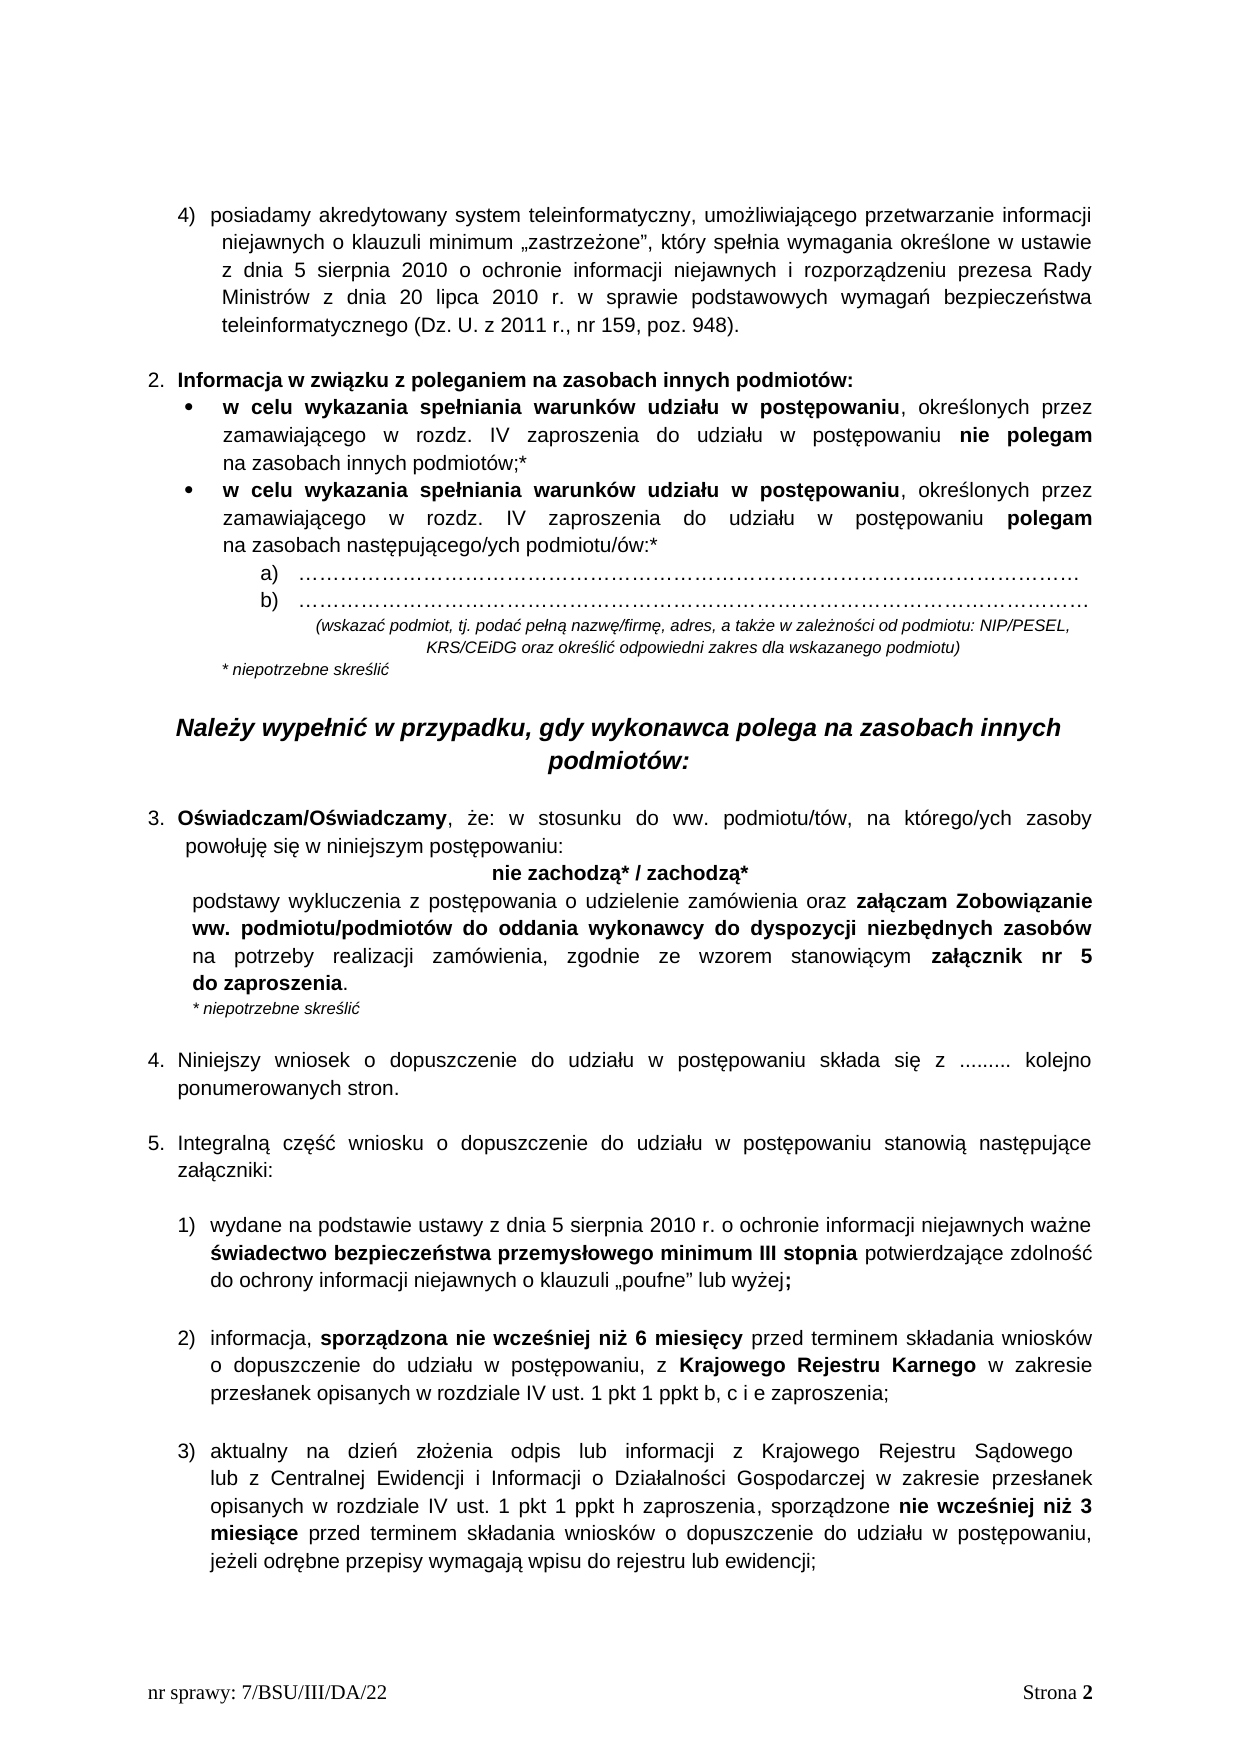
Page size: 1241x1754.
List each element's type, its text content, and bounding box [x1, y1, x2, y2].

list ………………………………………………………………………………..………………… [260, 560, 1092, 584]
list aktualny na dzień złożenia odpis lub informacji z Krajowego Rejestru Sądowego lub z Centralnej Ewidencji i Informacji o Działalności Gospodarczej w zakresie przesłanek opisanych w rozdziale IV ust. 1 pkt 1 ppkt h zaproszenia, sporządzone nie wcześniej niż 3 miesiące przed terminem składania wniosków o dopuszczenie do udziału w postępowaniu, jeżeli odrębne przepisy wymagają wpisu do rejestru lub ewidencji; [177, 1438, 1092, 1572]
list w celu wykazania spełniania warunków udziału w postępowaniu, określonych przez zamawiającego w rozdz. IV zaproszenia do udziału w postępowaniu nie polegam na zasobach innych podmiotów;* [185, 395, 1092, 474]
text (wskazać podmiot, tj. podać pełną nazwę/firmę, adres, a także w zależności od podmiotu: NIP/PESEL, KRS/CEiDG oraz określić odpowiedni zakres dla wskazanego podmiotu) [295, 615, 1092, 657]
list w celu wykazania spełniania warunków udziału w postępowaniu, określonych przez zamawiającego w rozdz. IV zaproszenia do udziału w postępowaniu polegam na zasobach następującego/ych podmiotu/ów:* [185, 478, 1092, 557]
list * niepotrzebne skreślić [192, 659, 1092, 678]
list Niniejszy wniosek o dopuszczenie do udziału w postępowaniu składa się z ......... kolejno ponumerowanych stron. [148, 1048, 1092, 1099]
list Należy wypełnić w przypadku, gdy wykonawca polega na zasobach innych podmiotów: [148, 713, 1092, 774]
list Integralną część wniosku o dopuszczenie do udziału w postępowaniu stanowią następujące załączniki: [148, 1131, 1092, 1182]
list * niepotrzebne skreślić [192, 999, 1092, 1018]
list …………………………………………………………………………………………………… [260, 588, 1092, 612]
list informacja, sporządzona nie wcześniej niż 6 miesięcy przed terminem składania wniosków o dopuszczenie do udziału w postępowaniu, z Krajowego Rejestru Karnego w zakresie przesłanek opisanych w rozdziale IV ust. 1 pkt 1 ppkt b, c i e zaproszenia; [177, 1326, 1092, 1405]
list Informacja w związku z poleganiem na zasobach innych podmiotów: [148, 368, 1092, 392]
list nie zachodzą* / zachodzą* [148, 861, 1092, 885]
list posiadamy akredytowany system teleinformatyczny, umożliwiającego przetwarzanie informacji niejawnych o klauzuli minimum „zastrzeżone”, który spełnia wymagania określone w ustawie z dnia 5 sierpnia 2010 o ochronie informacji niejawnych i rozporządzeniu prezesa Rady Ministrów z dnia 20 lipca 2010 r. w sprawie podstawowych wymagań bezpieczeństwa teleinformatycznego (Dz. U. z 2011 r., nr 159, poz. 948). [177, 203, 1092, 337]
list podstawy wykluczenia z postępowania o udzielenie zamówienia oraz załączam Zobowiązanie ww. podmiotu/podmiotów do oddania wykonawcy do dyspozycji niezbędnych zasobów na potrzeby realizacji zamówienia, zgodnie ze wzorem stanowiącym załącznik nr 5 do zaproszenia. [192, 889, 1092, 995]
list Oświadczam/Oświadczamy, że: w stosunku do ww. podmiotu/tów, na którego/ych zasoby powołuję się w niniejszym postępowaniu: [148, 806, 1092, 858]
list wydane na podstawie ustawy z dnia 5 sierpnia 2010 r. o ochronie informacji niejawnych ważne świadectwo bezpieczeństwa przemysłowego minimum III stopnia potwierdzające zdolność do ochrony informacji niejawnych o klauzuli „poufne” lub wyżej; [177, 1213, 1092, 1292]
